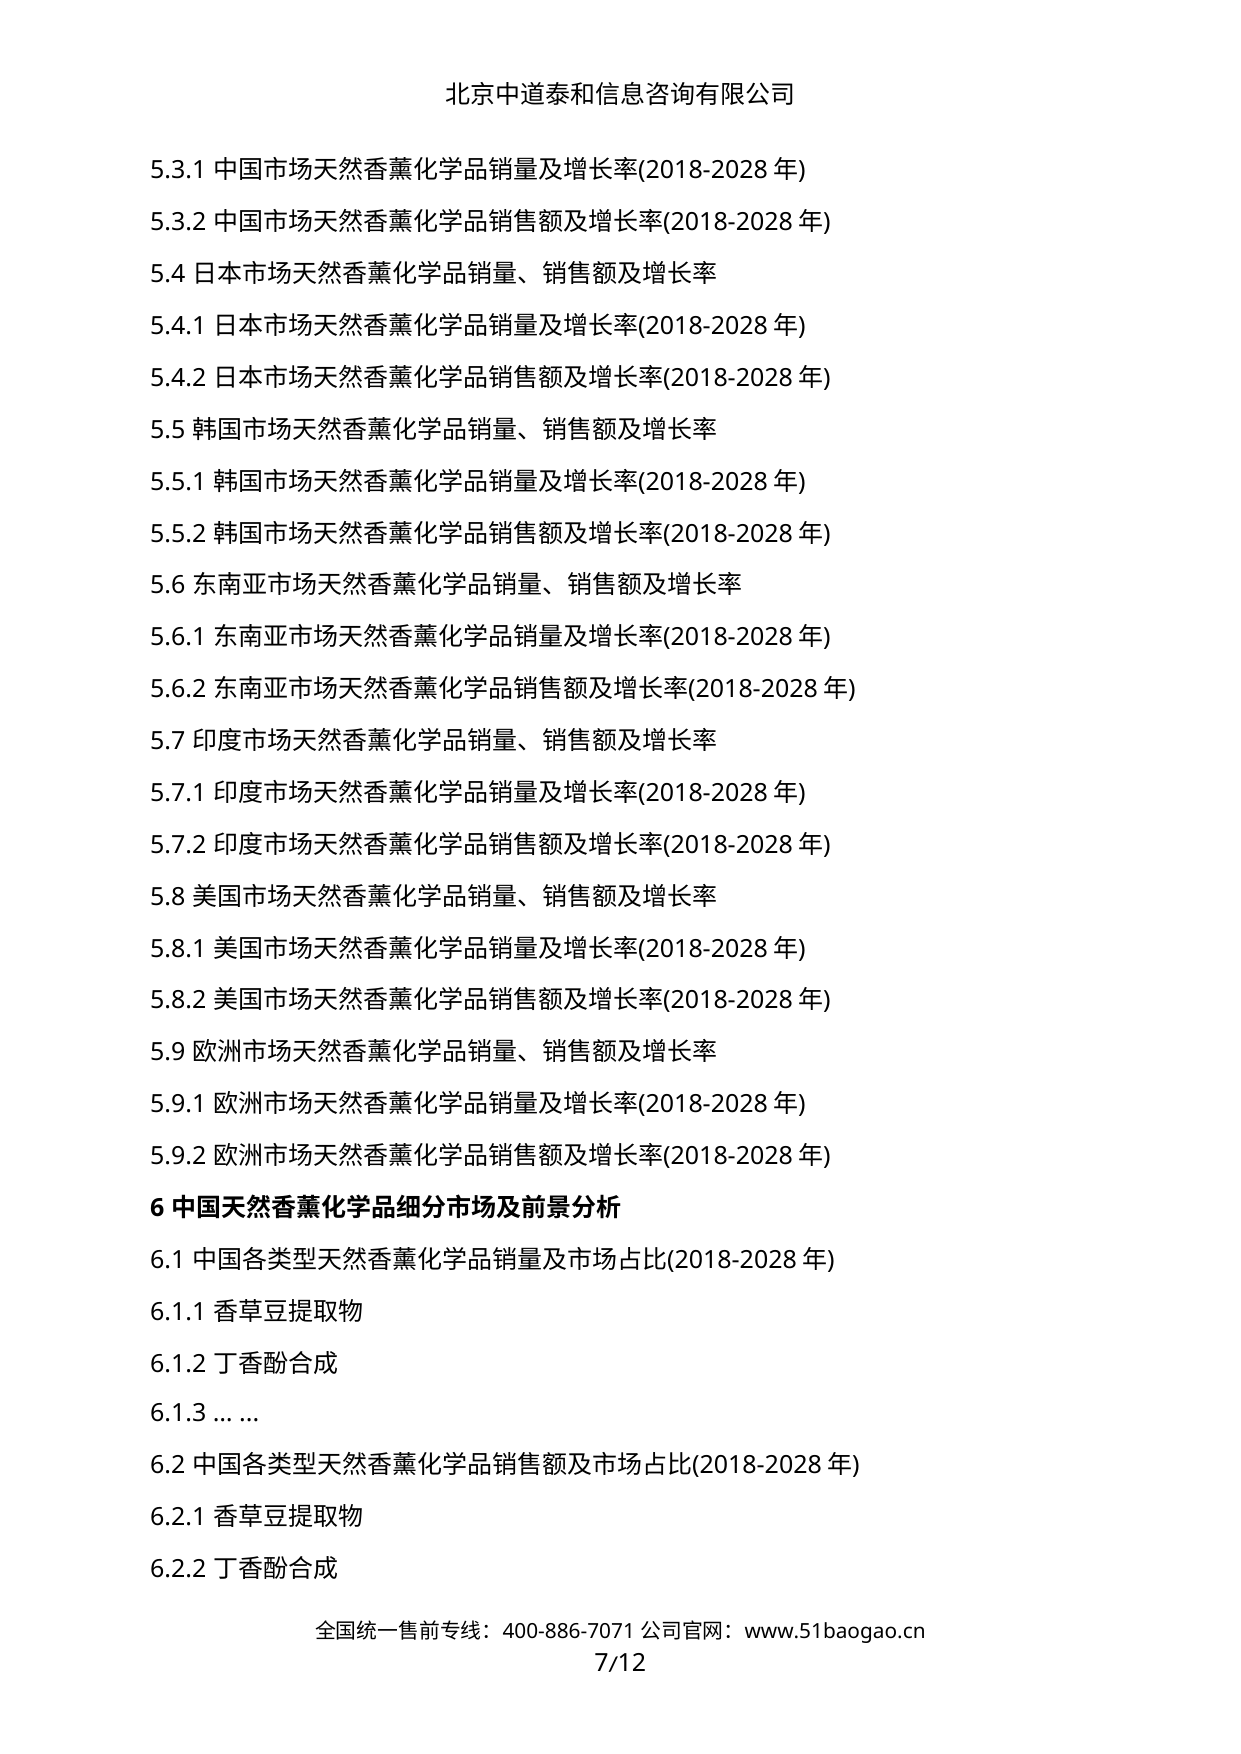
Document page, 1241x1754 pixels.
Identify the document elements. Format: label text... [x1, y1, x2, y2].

text 5.3.1 中国市场天然香薰化学品销量及增长率(2018-2028年) [150, 150, 1090, 186]
text 5.7.2 印度市场天然香薰化学品销售额及增长率(2018-2028年) [150, 824, 1090, 861]
text 6.2.1 香草豆提取物 [150, 1497, 1090, 1533]
text 5.5 韩国市场天然香薰化学品销量、销售额及增长率 [150, 409, 1090, 446]
text 5.4 日本市场天然香薰化学品销量、销售额及增长率 [150, 254, 1090, 290]
text 5.6.1 东南亚市场天然香薰化学品销量及增长率(2018-2028年) [150, 617, 1090, 653]
text 6.1.2 丁香酚合成 [150, 1343, 1090, 1379]
text 5.9.2 欧洲市场天然香薰化学品销售额及增长率(2018-2028年) [150, 1136, 1090, 1172]
text 5.3.2 中国市场天然香薰化学品销售额及增长率(2018-2028年) [150, 202, 1090, 238]
text 5.6.2 东南亚市场天然香薰化学品销售额及增长率(2018-2028年) [150, 669, 1090, 705]
text 6 中国天然香薰化学品细分市场及前景分析 [150, 1187, 1090, 1224]
text 5.8.2 美国市场天然香薰化学品销售额及增长率(2018-2028年) [150, 980, 1090, 1016]
text 6.1.1 香草豆提取物 [150, 1291, 1090, 1327]
text 5.9 欧洲市场天然香薰化学品销量、销售额及增长率 [150, 1032, 1090, 1068]
text 5.8 美国市场天然香薰化学品销量、销售额及增长率 [150, 876, 1090, 912]
text 5.7.1 印度市场天然香薰化学品销量及增长率(2018-2028年) [150, 772, 1090, 809]
text 6.1.3 … ... [150, 1395, 1090, 1429]
text 5.5.1 韩国市场天然香薰化学品销量及增长率(2018-2028年) [150, 461, 1090, 497]
text 6.1 中国各类型天然香薰化学品销量及市场占比(2018-2028年) [150, 1239, 1090, 1276]
text 5.6 东南亚市场天然香薰化学品销量、销售额及增长率 [150, 565, 1090, 601]
text 5.5.2 韩国市场天然香薰化学品销售额及增长率(2018-2028年) [150, 513, 1090, 549]
text 6.2 中国各类型天然香薰化学品销售额及市场占比(2018-2028年) [150, 1445, 1090, 1481]
text 5.7 印度市场天然香薰化学品销量、销售额及增长率 [150, 721, 1090, 757]
text 5.8.1 美国市场天然香薰化学品销量及增长率(2018-2028年) [150, 928, 1090, 964]
text 5.4.2 日本市场天然香薰化学品销售额及增长率(2018-2028年) [150, 357, 1090, 394]
text 5.9.1 欧洲市场天然香薰化学品销量及增长率(2018-2028年) [150, 1084, 1090, 1120]
text 6.2.2 丁香酚合成 [150, 1548, 1090, 1585]
text 5.4.1 日本市场天然香薰化学品销量及增长率(2018-2028年) [150, 306, 1090, 342]
